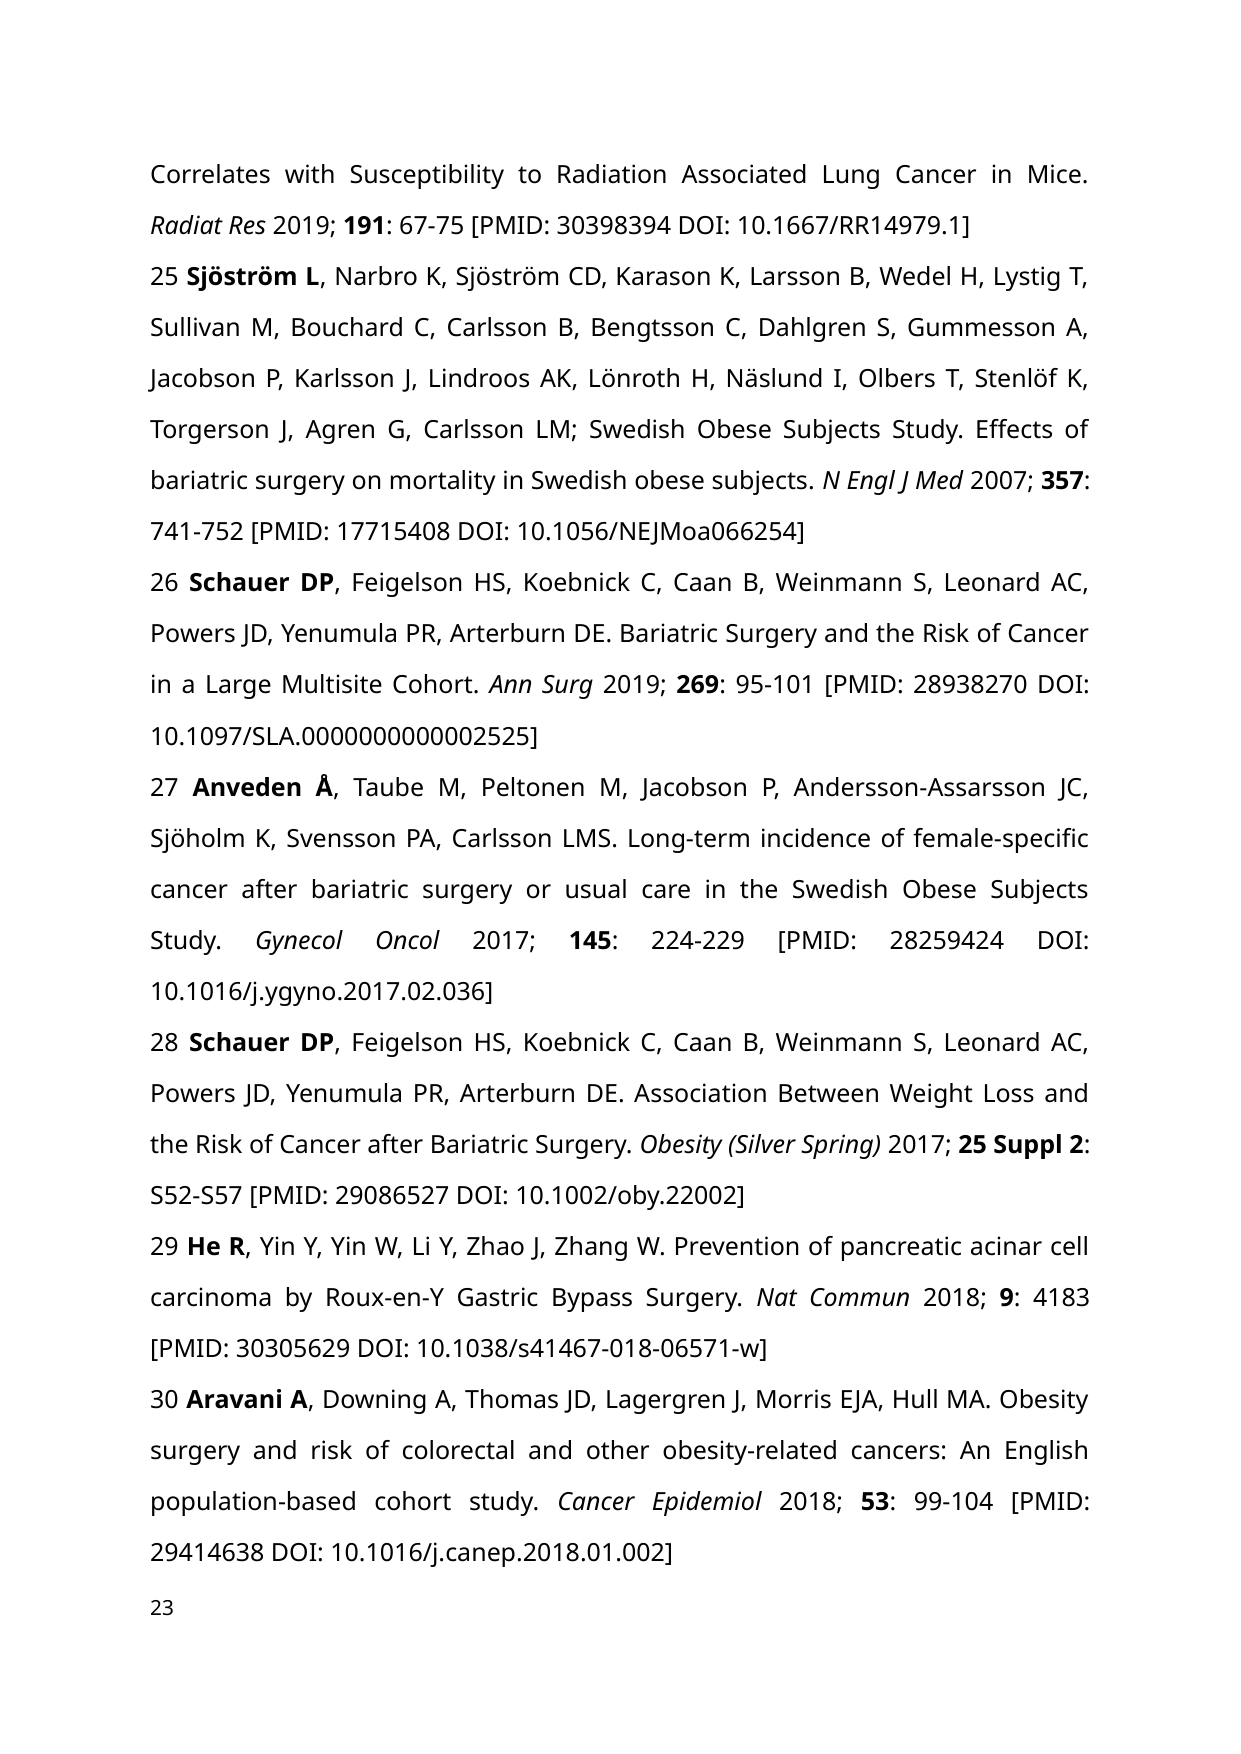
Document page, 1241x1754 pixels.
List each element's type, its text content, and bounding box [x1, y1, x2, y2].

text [150, 157, 1090, 242]
text 29 He R, Yin Y, Yin W, Li Y, Zhao J, Zhang W. Prevention of pancreatic acinar cell carcinoma by Roux-en-Y Gastric Bypass Surgery. Nat Commun 2018; 9: 4183 [PMID: 30305629 DOI: 10.1038/s41467-018-06571-w] [150, 1229, 1090, 1365]
text 25 Sjöström L, Narbro K, Sjöström CD, Karason K, Larsson B, Wedel H, Lystig T, Sullivan M, Bouchard C, Carlsson B, Bengtsson C, Dahlgren S, Gummesson A, Jacobson P, Karlsson J, Lindroos AK, Lönroth H, Näslund I, Olbers T, Stenlöf K, Torgerson J, Agren G, Carlsson LM; Swedish Obese Subjects Study. Effects of bariatric surgery on mortality in Swedish obese subjects. N Engl J Med 2007; 357: 741-752 [PMID: 17715408 DOI: 10.1056/NEJMoa066254] [150, 259, 1090, 548]
text 30 Aravani A, Downing A, Thomas JD, Lagergren J, Morris EJA, Hull MA. Obesity surgery and risk of colorectal and other obesity-related cancers: An English population-based cohort study. Cancer Epidemiol 2018; 53: 99-104 [PMID: 29414638 DOI: 10.1016/j.canep.2018.01.002] [150, 1382, 1090, 1569]
text 28 Schauer DP, Feigelson HS, Koebnick C, Caan B, Weinmann S, Leonard AC, Powers JD, Yenumula PR, Arterburn DE. Association Between Weight Loss and the Risk of Cancer after Bariatric Surgery. Obesity (Silver Spring) 2017; 25 Suppl 2: S52-S57 [PMID: 29086527 DOI: 10.1002/oby.22002] [150, 1024, 1090, 1212]
text 26 Schauer DP, Feigelson HS, Koebnick C, Caan B, Weinmann S, Leonard AC, Powers JD, Yenumula PR, Arterburn DE. Bariatric Surgery and the Risk of Cancer in a Large Multisite Cohort. Ann Surg 2019; 269: 95-101 [PMID: 28938270 DOI: 10.1097/SLA.0000000000002525] [150, 565, 1090, 752]
text 27 Anveden Å, Taube M, Peltonen M, Jacobson P, Andersson-Assarsson JC, Sjöholm K, Svensson PA, Carlsson LMS. Long-term incidence of female-specific cancer after bariatric surgery or usual care in the Swedish Obese Subjects Study. Gynecol Oncol 2017; 145: 224-229 [PMID: 28259424 DOI: 10.1016/j.ygyno.2017.02.036] [150, 769, 1090, 1007]
